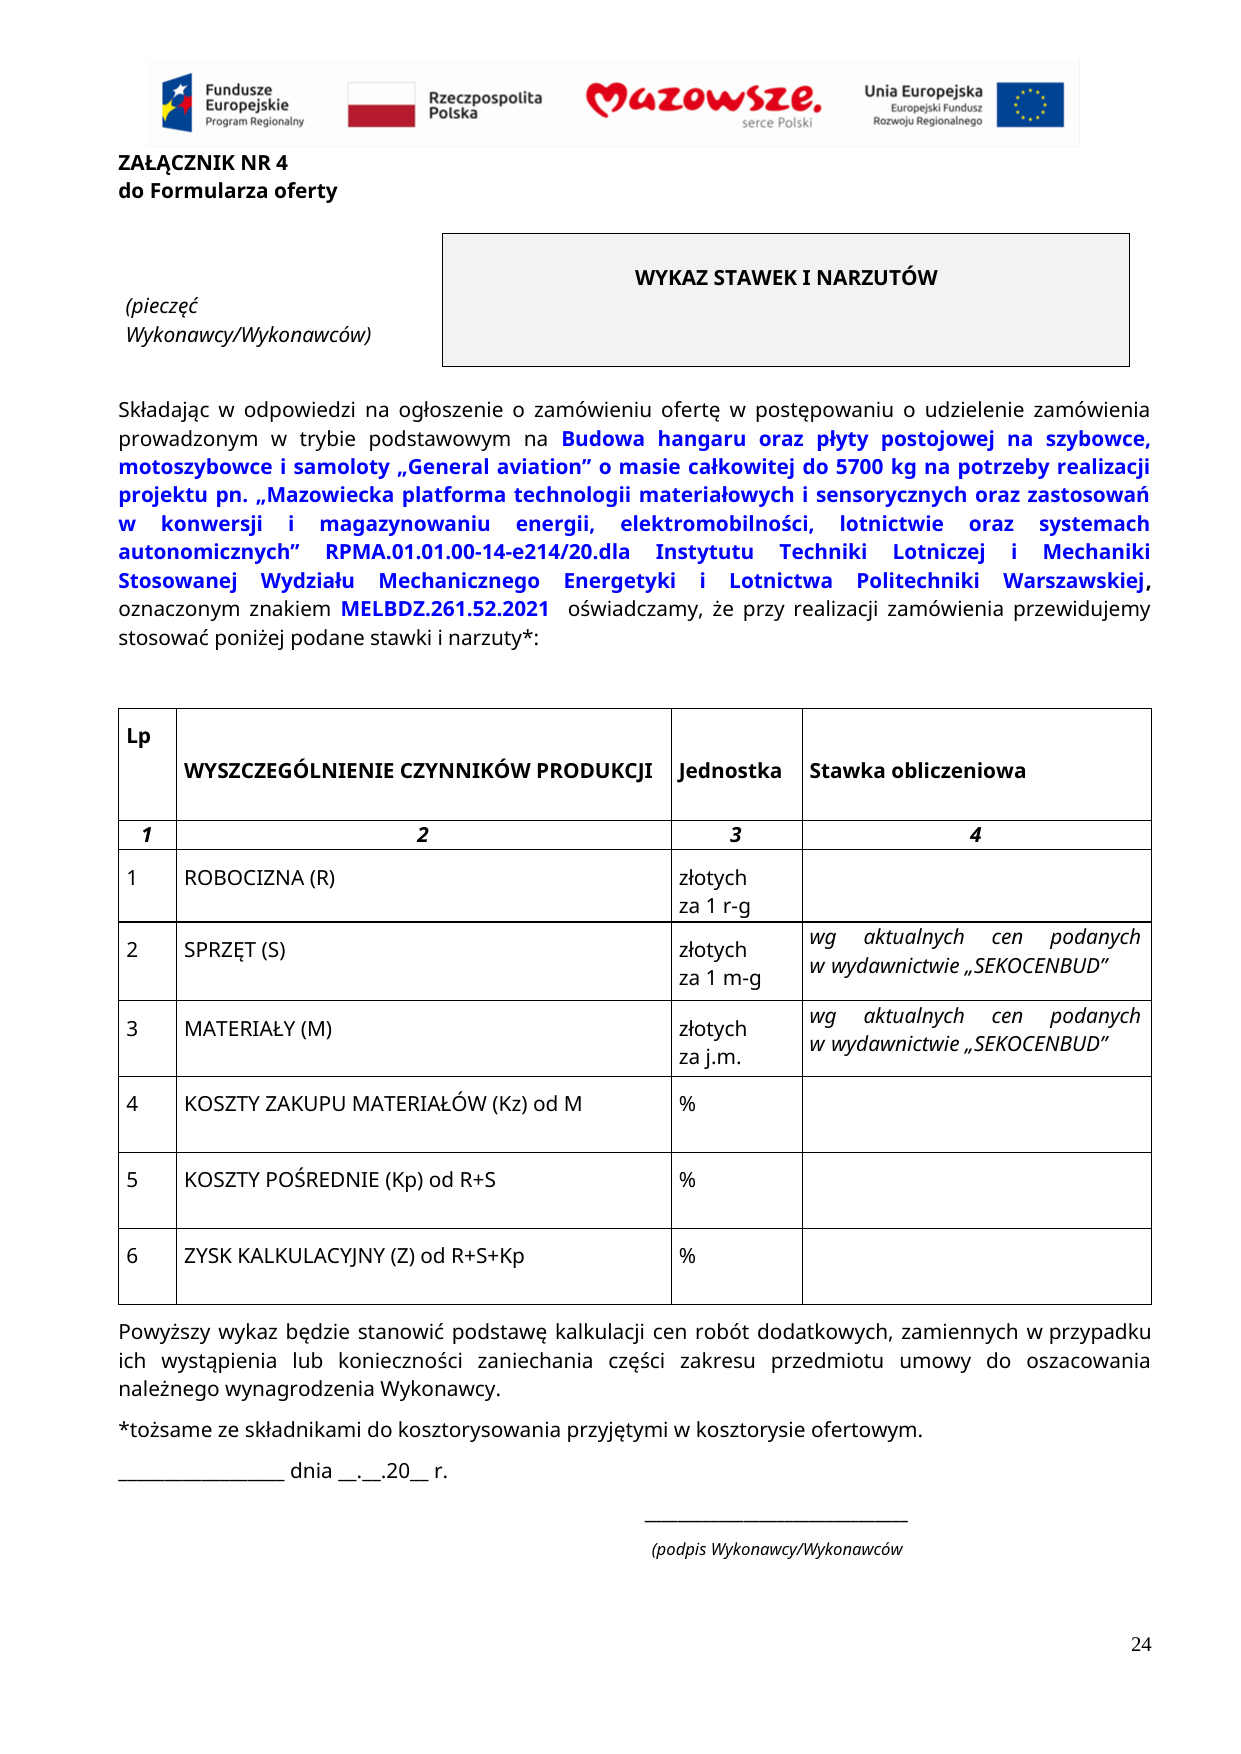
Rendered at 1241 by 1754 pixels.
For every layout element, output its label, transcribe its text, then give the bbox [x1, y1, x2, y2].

table_cell ZYSK KALKULACYJNY (Z) od R+S+Kp [177, 1229, 671, 1304]
text (podpis Wykonawcy/Wykonawców [118, 1538, 1152, 1561]
table_cell % [672, 1229, 802, 1304]
text __________________ dnia __.__.20__ r. [118, 1456, 1152, 1484]
table_header WYSZCZEGÓLNIENIE CZYNNIKÓW PRODUKCJI [177, 709, 671, 819]
table_cell 3 [672, 821, 802, 849]
table_cell KOSZTY ZAKUPU MATERIAŁÓW (Kz) od M [177, 1077, 671, 1152]
text *tożsame ze składnikami do kosztorysowania przyjętymi w kosztorysie ofertowym. [118, 1415, 1152, 1444]
table_cell % [672, 1153, 802, 1228]
table_header WYKAZ STAWEK I NARZUTÓW [443, 234, 1129, 366]
table_cell 4 [803, 821, 1151, 849]
text ZAŁĄCZNIK NR 4 [118, 148, 1152, 176]
text Powyższy wykaz będzie stanowić podstawę kalkulacji cen robót dodatkowych, zamiennych w przypadku ich wystąpienia lub konieczności zaniechania części zakresu przedmiotu umowy do oszacowania należnego wynagrodzenia Wykonawcy. [118, 1317, 1152, 1403]
text Składając w odpowiedzi na ogłoszenie o zamówieniu ofertę w postępowaniu o udzielenie zamówienia prowadzonym w trybie podstawowym na Budowa hangaru oraz płyty postojowej na szybowce, motoszybowce i samoloty „General aviation” o masie całkowitej do 5700 kg na potrzeby realizacji projektu pn. „Mazowiecka platforma technologii materiałowych i sensorycznych oraz zastosowań w konwersji i magazynowaniu energii, elektromobilności, lotnictwie oraz systemach autonomicznych” RPMA.01.01.00-14-e214/20.dla Instytutu Techniki Lotniczej i Mechaniki Stosowanej Wydziału Mechanicznego Energetyki i Lotnictwa Politechniki Warszawskiej, oznaczonym znakiem MELBDZ.261.52.2021 oświadczamy, że przy realizacji zamówienia przewidujemy stosować poniżej podane stawki i narzuty*: [118, 395, 1152, 651]
picture [132, 59, 1137, 148]
table_cell 2 [177, 821, 671, 849]
table_cell złotych za 1 m-g [672, 923, 802, 1000]
table_cell KOSZTY POŚREDNIE (Kp) od R+S [177, 1153, 671, 1228]
table_header Stawka obliczeniowa [803, 709, 1151, 819]
table_cell % [672, 1077, 802, 1152]
text do Formularza oferty [118, 176, 1152, 205]
table_cell wg aktualnych cen podanych w wydawnictwie „SEKOCENBUD” [803, 1001, 1151, 1076]
table_header Jednostka [672, 709, 802, 819]
table_cell 5 [119, 1153, 176, 1228]
table_cell 2 [119, 923, 176, 1000]
table_cell 6 [119, 1229, 176, 1304]
text ________________________________ [587, 1497, 1152, 1526]
table_cell [803, 1077, 1151, 1152]
table_header Lp [119, 709, 176, 819]
table_cell MATERIAŁY (M) [177, 1001, 671, 1076]
table_cell 1 [119, 821, 176, 849]
table_cell 1 [119, 850, 176, 921]
table_cell ROBOCIZNA (R) [177, 850, 671, 921]
table_cell złotych za j.m. [672, 1001, 802, 1076]
table_cell 4 [119, 1077, 176, 1152]
table_cell złotych za 1 r-g [672, 850, 802, 921]
table_header (pieczęć Wykonawcy/Wykonawców) [118, 233, 442, 366]
table_cell SPRZĘT (S) [177, 923, 671, 1000]
table_cell [803, 1229, 1151, 1304]
table_cell [803, 850, 1151, 921]
table_cell wg aktualnych cen podanych w wydawnictwie „SEKOCENBUD” [803, 923, 1151, 1000]
table_cell [803, 1153, 1151, 1228]
table_cell 3 [119, 1001, 176, 1076]
